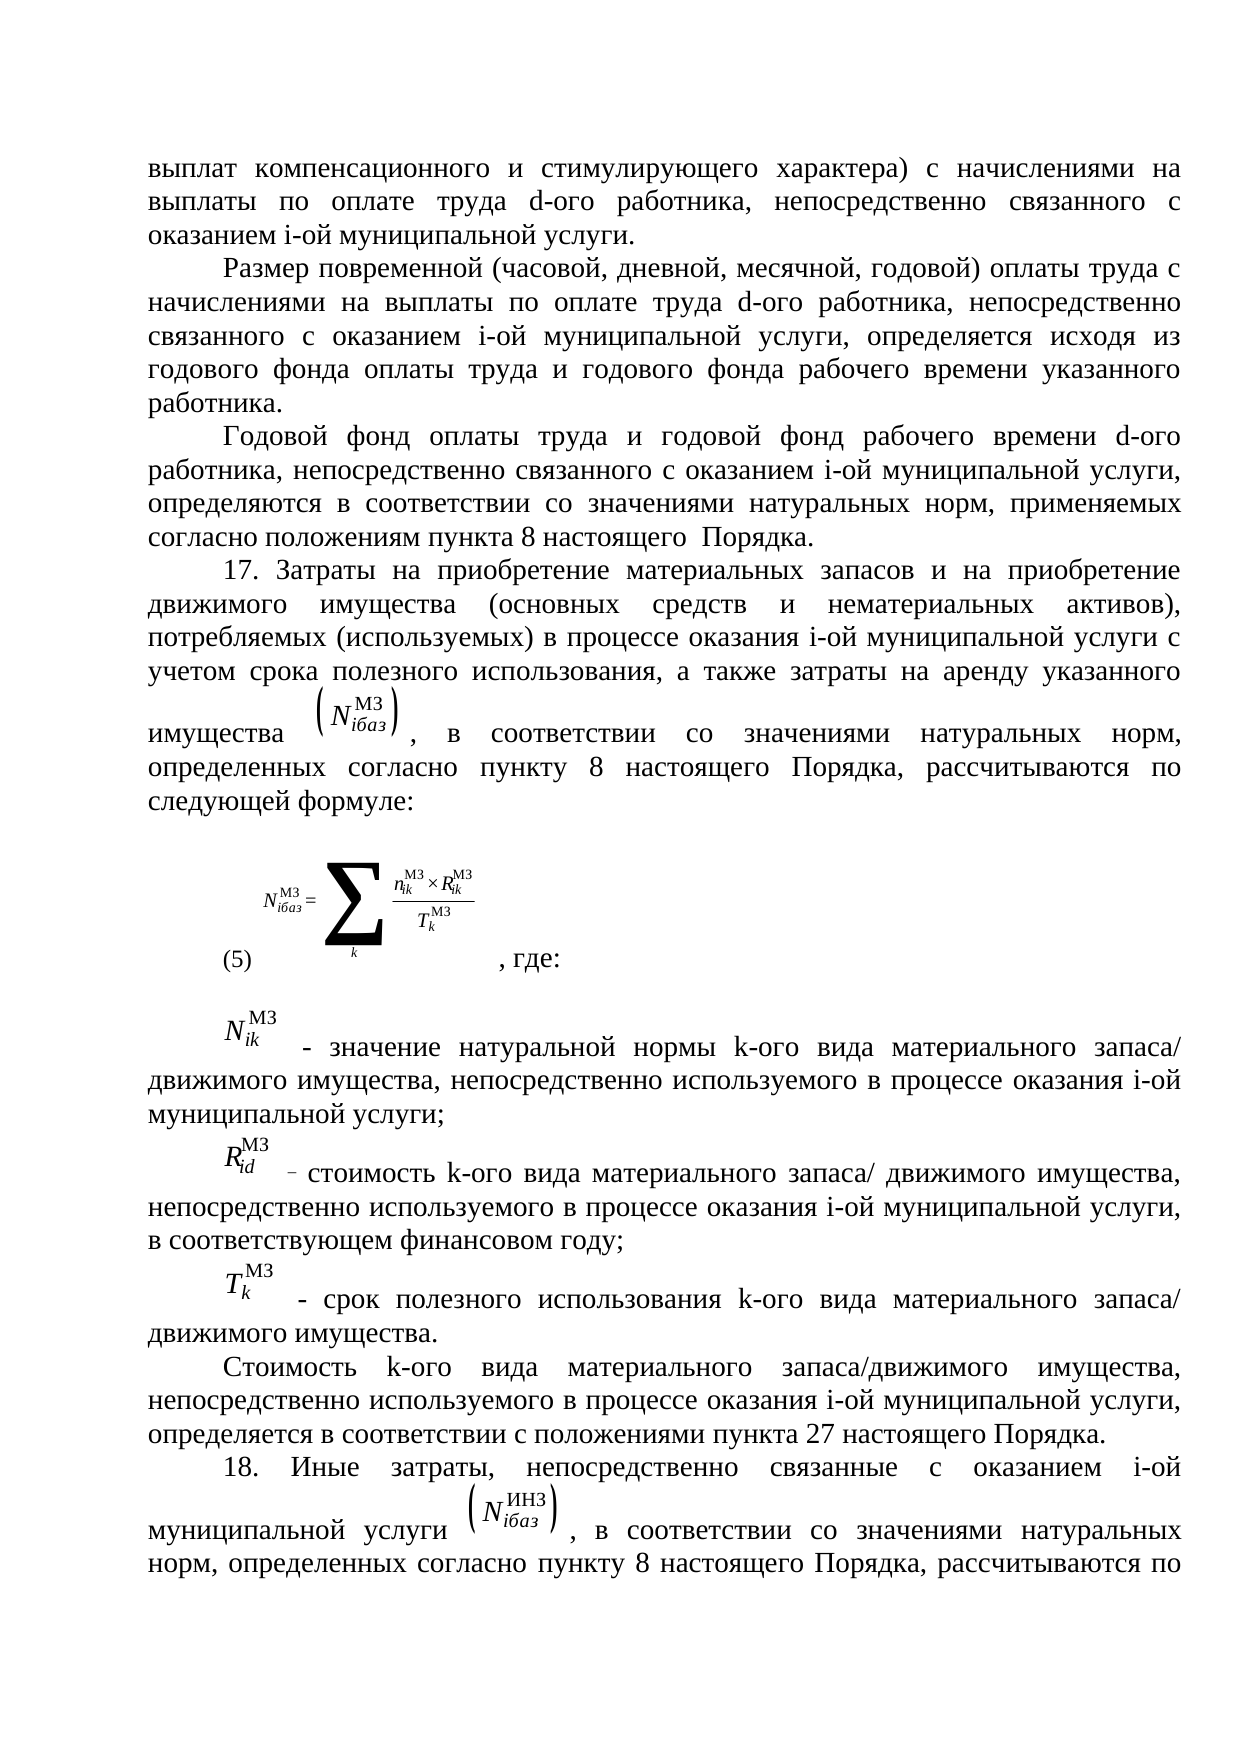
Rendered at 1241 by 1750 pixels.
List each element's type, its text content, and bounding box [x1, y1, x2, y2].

text _ стоимость k-ого вида материального запаса/ движимого имущества, непосредственно используемого в процессе оказания i-ой муниципальной услуги, в соответствующем финансовом году; [148, 1129, 1182, 1256]
text (5) , где: [148, 850, 1182, 974]
text Годовой фонд оплаты труда и годовой фонд рабочего времени d-ого работника, непосредственно связанного с оказанием i-ой муниципальной услуги, определяются в соответствии со значениями натуральных норм, применяемых согласно положениям пункта 8 настоящего Порядка. [148, 418, 1182, 552]
text Стоимость k-ого вида материального запаса/движимого имущества, непосредственно используемого в процессе оказания i-ой муниципальной услуги, определяется в соответствии с положениями пункта 27 настоящего Порядка. [148, 1349, 1182, 1449]
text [148, 1449, 1182, 1579]
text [148, 150, 1182, 251]
text Размер повременной (часовой, дневной, месячной, годовой) оплаты труда с начислениями на выплаты по оплате труда d-ого работника, непосредственно связанного с оказанием i-ой муниципальной услуги, определяется исходя из годового фонда оплаты труда и годового фонда рабочего времени указанного работника. [148, 251, 1182, 418]
text 17. Затраты на приобретение материальных запасов и на приобретение движимого имущества (основных средств и нематериальных активов), потребляемых (используемых) в процессе оказания i-ой муниципальной услуги с учетом срока полезного использования, а также затраты на аренду указанного имущества , в соответствии со значениями натуральных норм, определенных согласно пункту 8 настоящего Порядка, рассчитываются по следующей формуле: [148, 552, 1182, 816]
text - значение натуральной нормы k-ого вида материального запаса/ движимого имущества, непосредственно используемого в процессе оказания i-ой муниципальной услуги; [148, 1003, 1182, 1129]
text - срок полезного использования k-ого вида материального запаса/ движимого имущества. [148, 1256, 1182, 1349]
